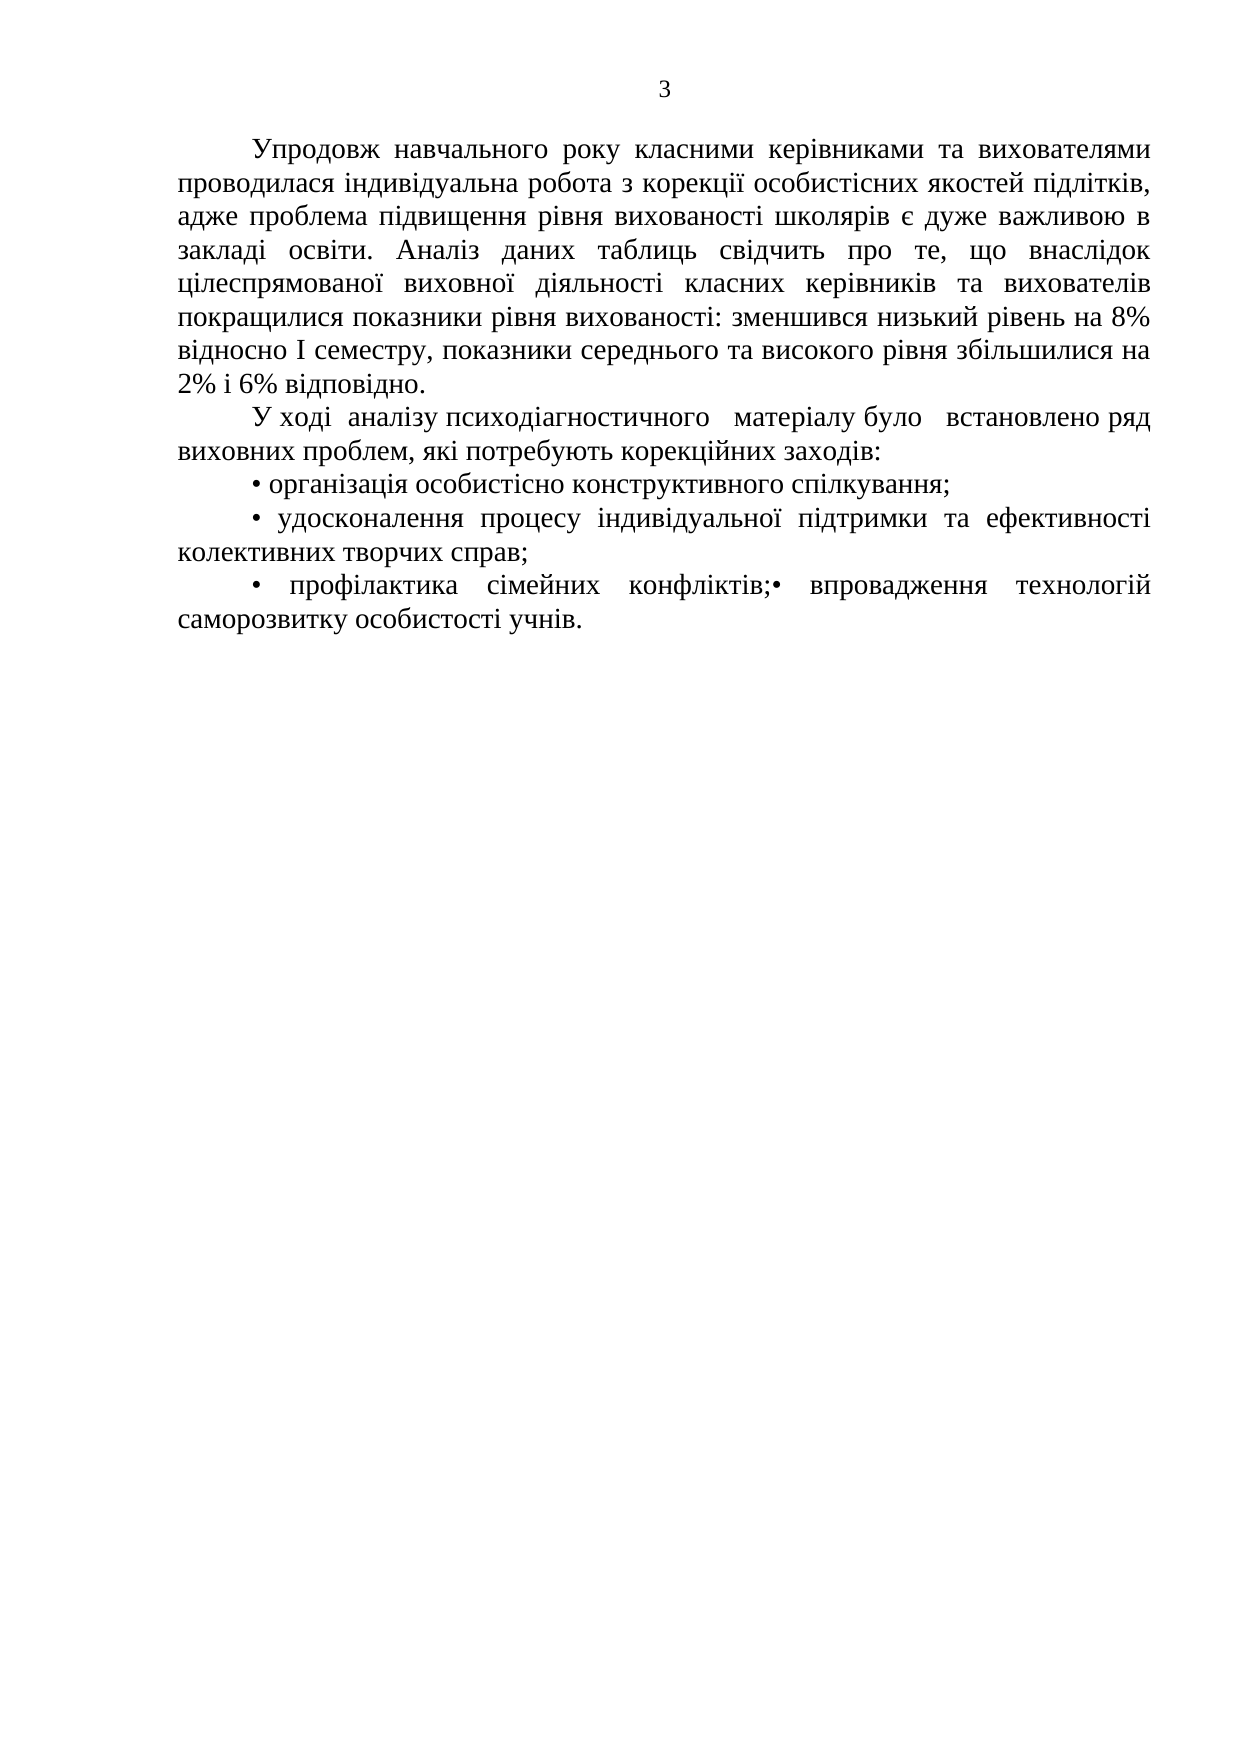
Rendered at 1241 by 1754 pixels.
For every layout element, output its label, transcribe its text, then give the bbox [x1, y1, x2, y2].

text Упродовж навчального року класними керівниками та вихователями проводилася індивідуальна робота з корекції особистісних якостей підлітків, адже проблема підвищення рівня вихованості школярів є дуже важливою в закладі освіти. Аналіз даних таблиць свідчить про те, що внаслідок цілеспрямованої виховної діяльності класних керівників та вихователів покращилися показники рівня вихованості: зменшився низький рівень на 8% відносно І семестру, показники середнього та високого рівня збільшилися на 2% і 6% відповідно. [177, 131, 1152, 399]
text • організація особистісно конструктивного спілкування; [177, 467, 1152, 500]
text • профілактика сімейних конфліктів;• впровадження технологій саморозвитку особистості учнів. [177, 567, 1152, 634]
text • удосконалення процесу індивідуальної підтримки та ефективності колективних творчих справ; [177, 500, 1152, 567]
text У ході аналізу психодіагностичного матеріалу було встановлено ряд виховних проблем, які потребують корекційних заходів: [177, 399, 1152, 467]
